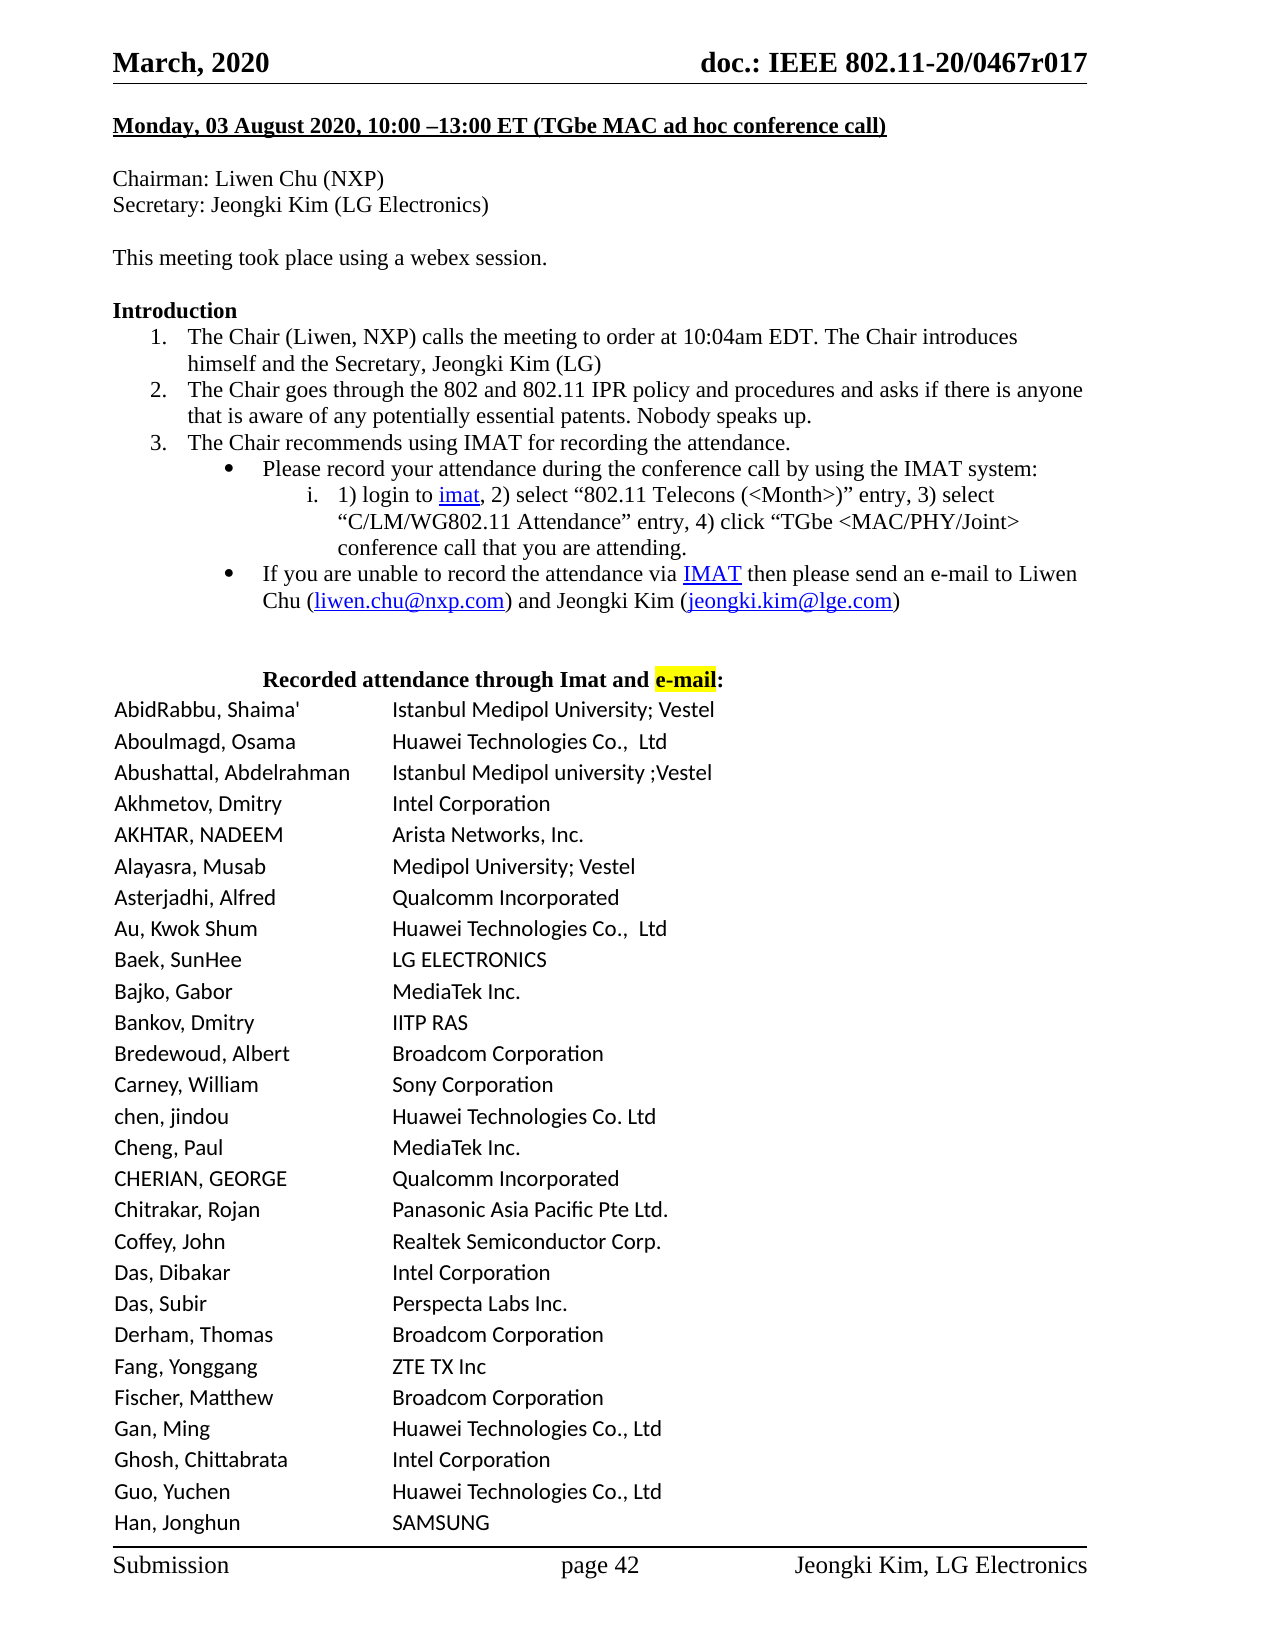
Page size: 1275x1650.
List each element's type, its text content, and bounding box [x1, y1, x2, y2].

list 1) login to imat, 2) select “802.11 Telecons (<Month>)” entry, 3) select “C/LM/WG802.11 Attendance” entry, 4) click “TGbe <MAC/PHY/Joint> conference call that you are attending. [319, 481, 1087, 561]
list Please record your attendance during the conference call by using the IMAT system: [225, 455, 1087, 481]
list The Chair goes through the 802 and 802.11 IPR policy and procedures and asks if there is anyone that is aware of any potentially essential patents. Nobody speaks up. [150, 376, 1087, 429]
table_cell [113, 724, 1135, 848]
text Recorded attendance through Imat and e-mail: [262, 613, 1087, 692]
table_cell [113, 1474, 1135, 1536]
list The Chair (Liwen, NXP) calls the meeting to order at 10:04am EDT. The Chair introduces himself and the Secretary, Jeongki Kim (LG) [150, 323, 1087, 376]
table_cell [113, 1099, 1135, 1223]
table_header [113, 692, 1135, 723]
list The Chair recommends using IMAT for recording the attendance. [150, 429, 1087, 455]
text Introduction [112, 297, 1087, 323]
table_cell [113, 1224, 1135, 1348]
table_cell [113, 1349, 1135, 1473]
text This meeting took place using a webex session. [112, 244, 1087, 271]
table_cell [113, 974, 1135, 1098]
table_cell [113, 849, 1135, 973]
list If you are unable to record the attendance via IMAT then please send an e-mail to Liwen Chu (liwen.chu@nxp.com) and Jeongki Kim (jeongki.kim@lge.com) [225, 561, 1087, 613]
text Chairman: Liwen Chu (NXP) [112, 165, 1087, 192]
text Secretary: Jeongki Kim (LG Electronics) [112, 192, 1087, 218]
text Monday, 03 August 2020, 10:00 –13:00 ET (TGbe MAC ad hoc conference call) [112, 112, 1087, 139]
